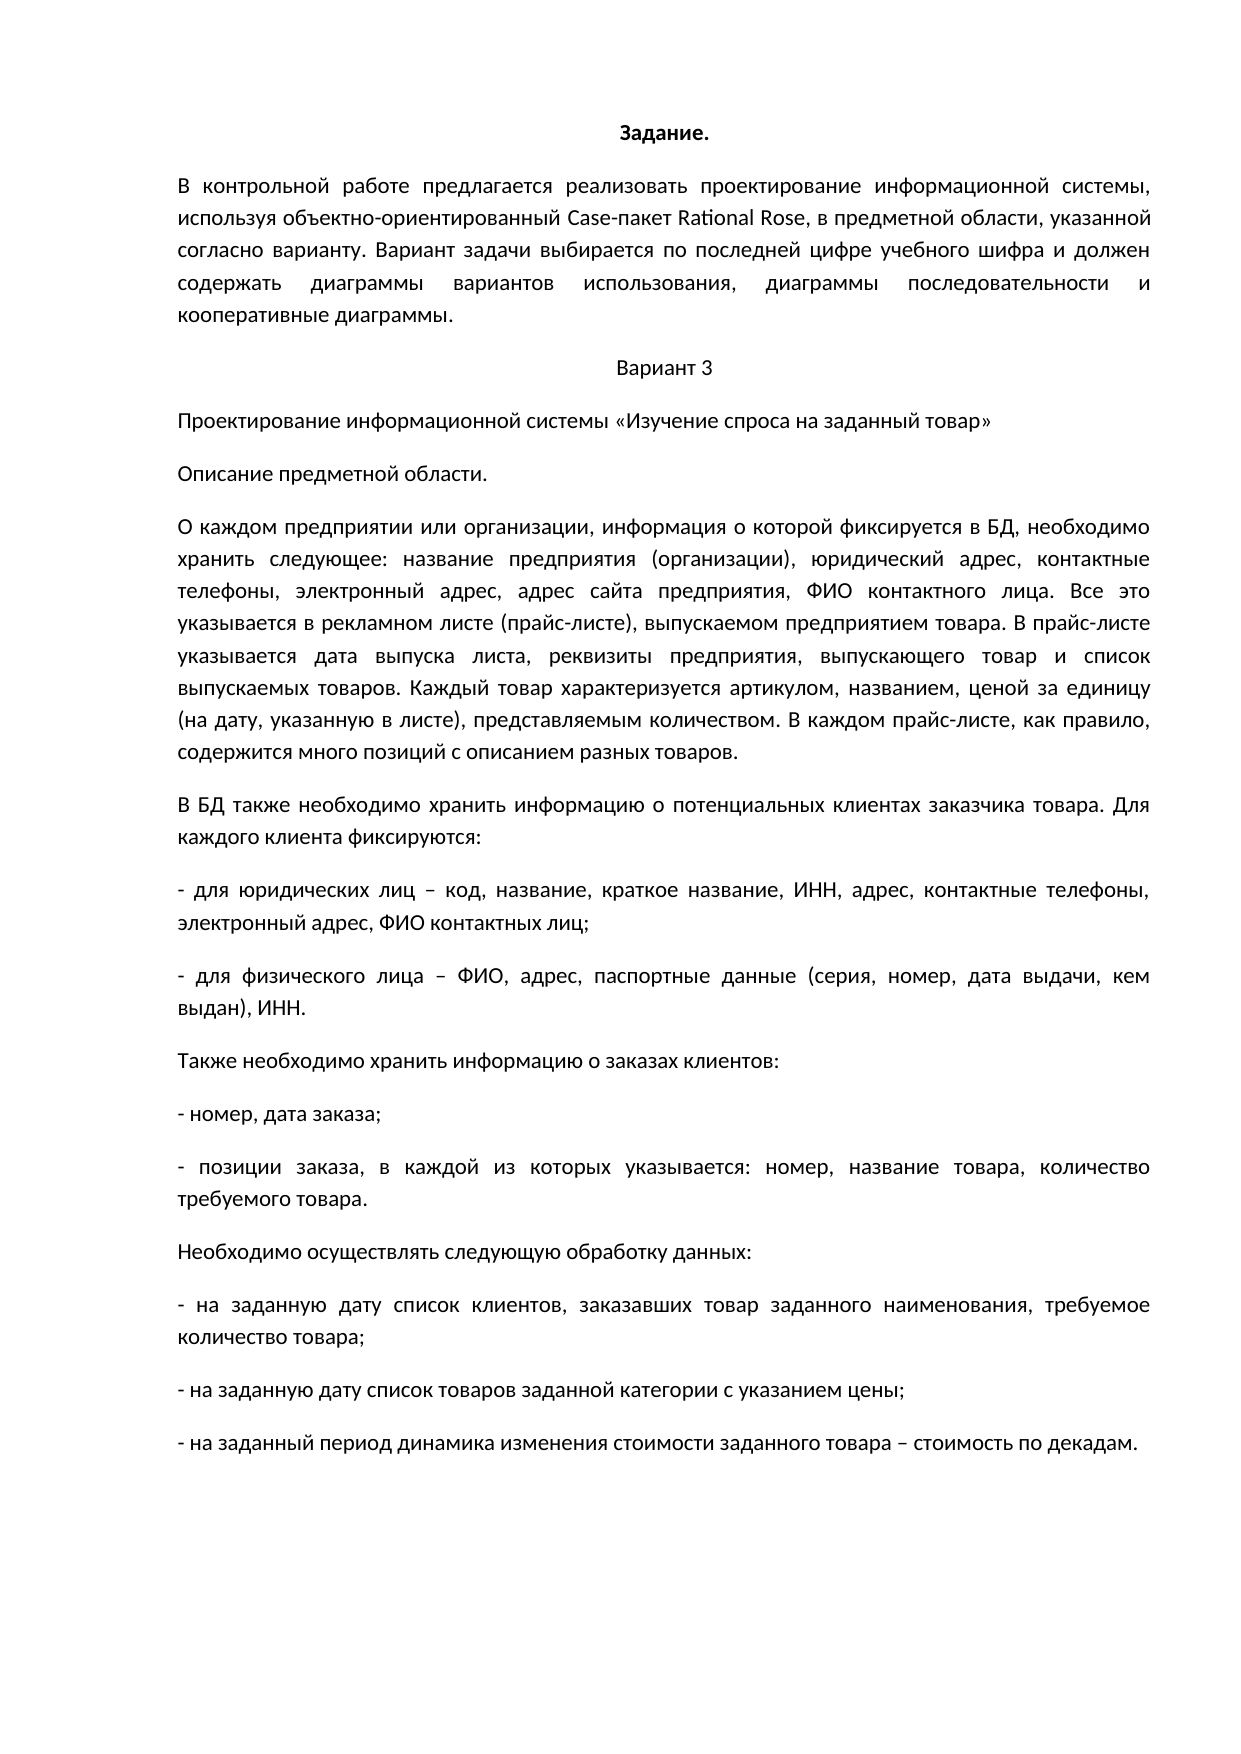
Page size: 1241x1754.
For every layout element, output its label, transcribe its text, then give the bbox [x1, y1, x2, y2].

text Также необходимо хранить информацию о заказах клиентов: [177, 1046, 1152, 1074]
text Вариант 3 [177, 353, 1152, 381]
text - на заданную дату список товаров заданной категории с указанием цены; [177, 1375, 1152, 1403]
text - на заданный период динамика изменения стоимости заданного товара – стоимость по декадам. [177, 1428, 1152, 1456]
text - для физического лица – ФИО, адрес, паспортные данные (серия, номер, дата выдачи, кем выдан), ИНН. [177, 961, 1152, 1021]
text - позиции заказа, в каждой из которых указывается: номер, название товара, количество требуемого товара. [177, 1152, 1152, 1212]
text В БД также необходимо хранить информацию о потенциальных клиентах заказчика товара. Для каждого клиента фиксируются: [177, 790, 1152, 851]
text - для юридических лиц – код, название, краткое название, ИНН, адрес, контактные телефоны, электронный адрес, ФИО контактных лиц; [177, 876, 1152, 936]
text В контрольной работе предлагается реализовать проектирование информационной системы, используя объектно-ориентированный Case-пакет Rational Rose, в предметной области, указанной согласно варианту. Вариант задачи выбирается по последней цифре учебного шифра и должен содержать диаграммы вариантов использования, диаграммы последовательности и кооперативные диаграммы. [177, 171, 1152, 328]
text Необходимо осуществлять следующую обработку данных: [177, 1237, 1152, 1265]
text - на заданную дату список клиентов, заказавших товар заданного наименования, требуемое количество товара; [177, 1290, 1152, 1350]
text Задание. [177, 118, 1152, 146]
text - номер, дата заказа; [177, 1099, 1152, 1127]
text О каждом предприятии или организации, информация о которой фиксируется в БД, необходимо хранить следующее: название предприятия (организации), юридический адрес, контактные телефоны, электронный адрес, адрес сайта предприятия, ФИО контактного лица. Все это указывается в рекламном листе (прайс-листе), выпускаемом предприятием товара. В прайс-листе указывается дата выпуска листа, реквизиты предприятия, выпускающего товар и список выпускаемых товаров. Каждый товар характеризуется артикулом, названием, ценой за единицу (на дату, указанную в листе), представляемым количеством. В каждом прайс-листе, как правило, содержится много позиций с описанием разных товаров. [177, 512, 1152, 765]
text Описание предметной области. [177, 459, 1152, 487]
text Проектирование информационной системы «Изучение спроса на заданный товар» [177, 406, 1152, 434]
